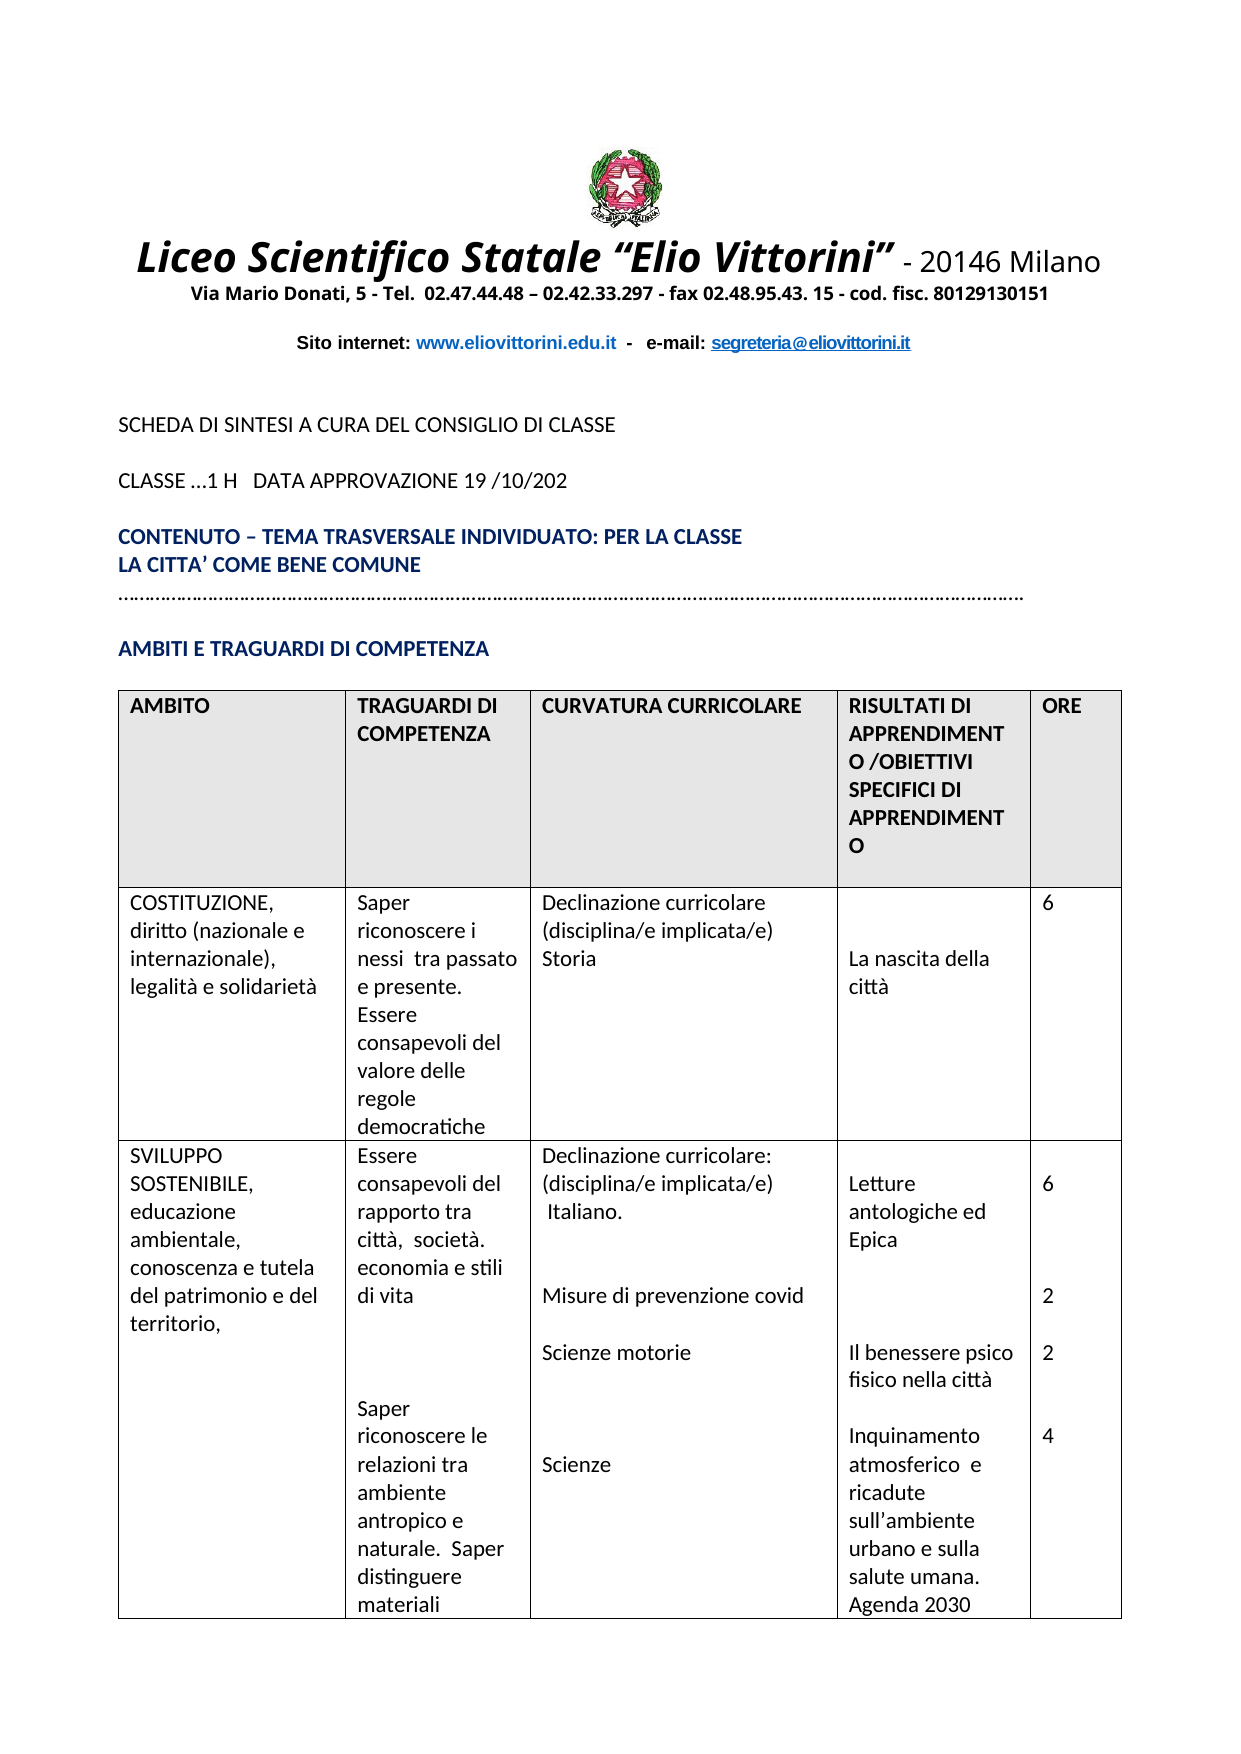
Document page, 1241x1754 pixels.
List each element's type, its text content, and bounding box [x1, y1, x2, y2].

text Sito internet: www.eliovittorini.edu.it - e-mail: segreteria@eliovittorini.it [118, 331, 923, 354]
text SCHEDA DI SINTESI A CURA DEL CONSIGLIO DI CLASSE [118, 410, 1122, 438]
table_cell La nascita della città [838, 888, 1030, 1140]
text Via Mario Donati, 5 - Tel. 02.47.44.48 – 02.42.33.297 - fax 02.48.95.43. 15 - cod. fisc. 80129130151 [118, 282, 1122, 304]
text AMBITI E TRAGUARDI DI COMPETENZA [118, 634, 1122, 662]
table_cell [346, 1141, 530, 1618]
table_header CURVATURA CURRICOLARE [531, 691, 837, 887]
text CONTENUTO – TEMA TRASVERSALE INDIVIDUATO: PER LA CLASSE [118, 522, 1122, 550]
text Liceo Scientifico Statale “Elio Vittorini” - 20146 Milano [136, 233, 1122, 282]
table_cell 6 2 2 4 2 4 2 [1031, 1141, 1121, 1618]
table_cell Declinazione curricolare (disciplina/e implicata/e) Storia [531, 888, 837, 1140]
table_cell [838, 1141, 1030, 1618]
table_header ORE [1031, 691, 1121, 887]
table_cell Saper riconoscere i nessi tra passato e presente. Essere consapevoli del valore delle regole democratiche [346, 888, 530, 1140]
text ………………………………………………………………………………………………………………………………………………………. [118, 578, 1122, 606]
text LA CITTA’ COME BENE COMUNE [118, 550, 1122, 578]
picture [586, 147, 663, 231]
text CLASSE …1 H DATA APPROVAZIONE 19 /10/202 [118, 466, 1122, 494]
table_cell COSTITUZIONE, diritto (nazionale e internazionale), legalità e solidarietà [119, 888, 345, 1140]
table_header TRAGUARDI DI COMPETENZA [346, 691, 530, 887]
table_cell 6 [1031, 888, 1121, 1140]
table_header RISULTATI DI APPRENDIMENTO /OBIETTIVI SPECIFICI DI APPRENDIMENTO [838, 691, 1030, 887]
table_header AMBITO [119, 691, 345, 887]
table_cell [531, 1141, 837, 1618]
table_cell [119, 1141, 345, 1618]
